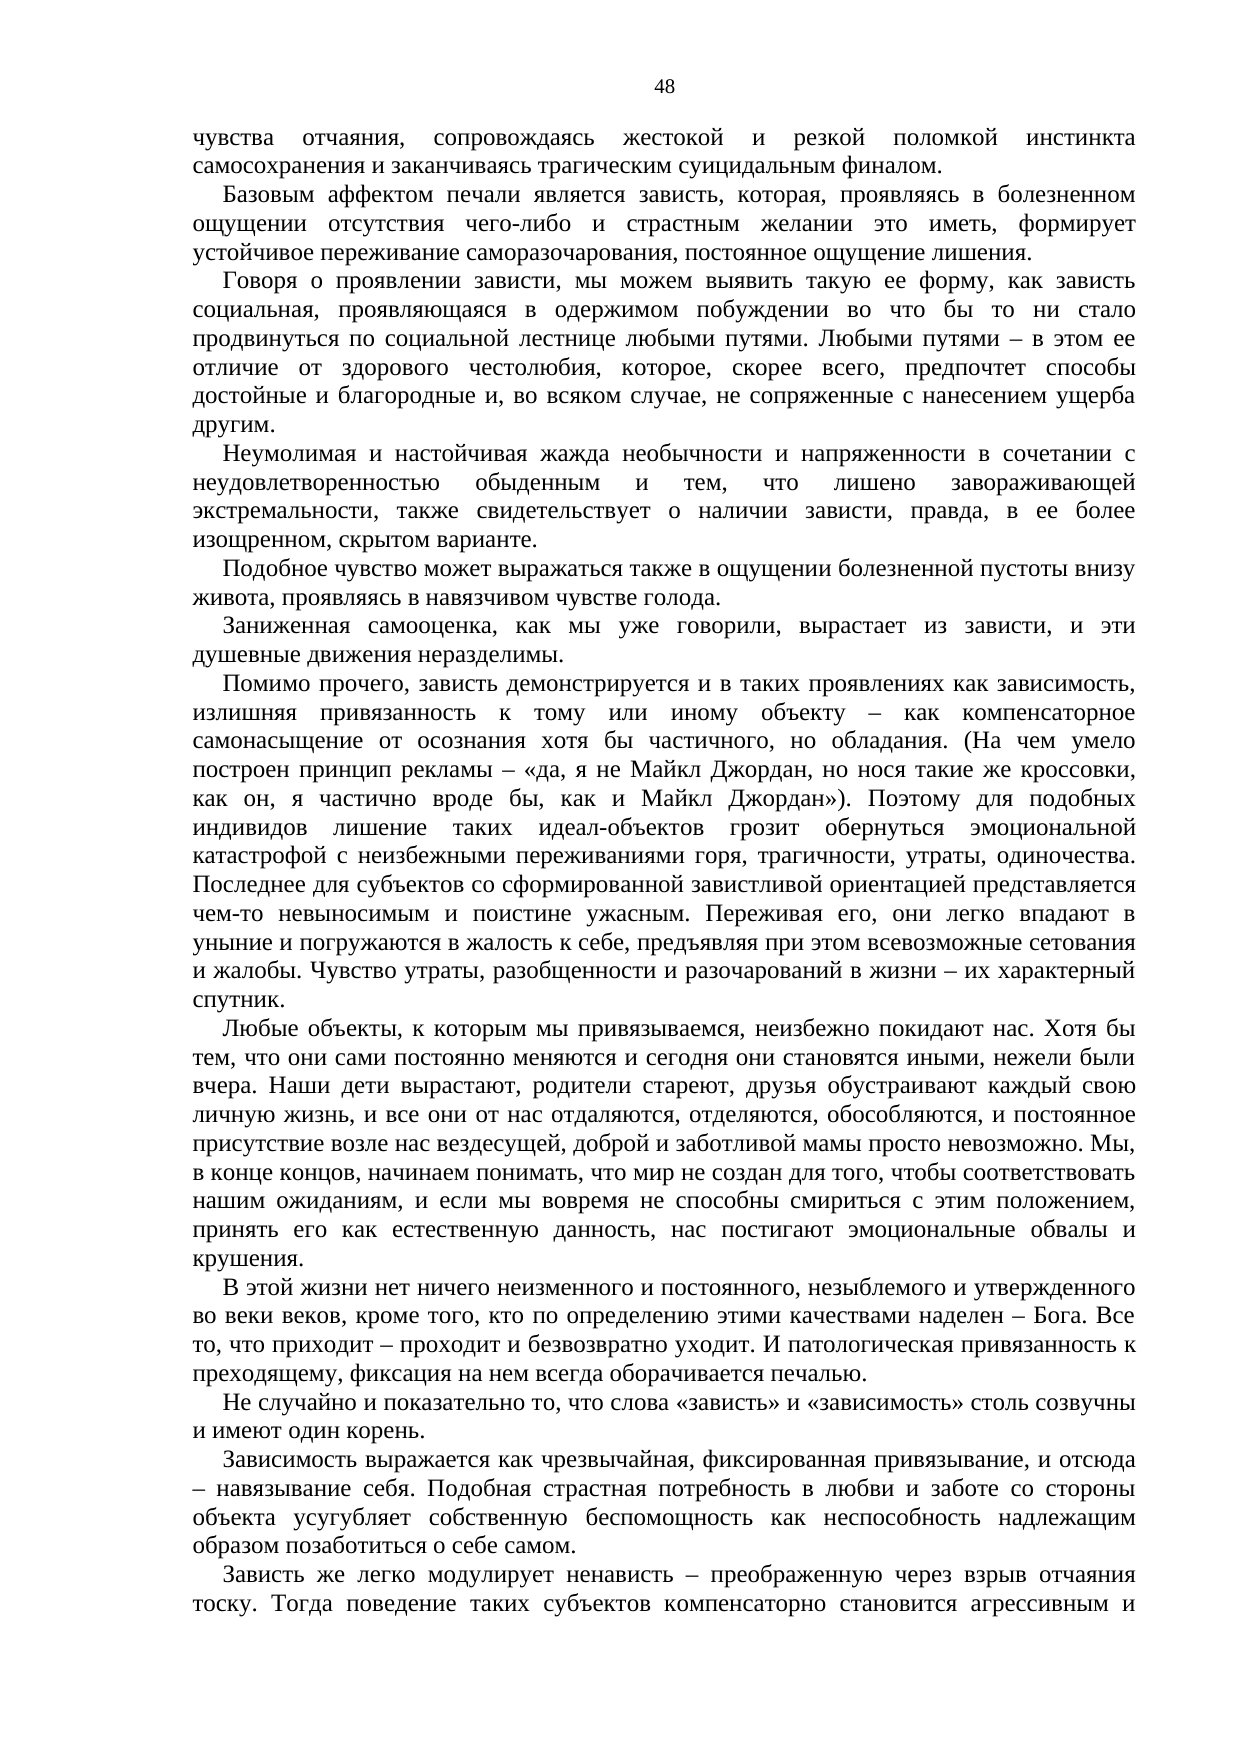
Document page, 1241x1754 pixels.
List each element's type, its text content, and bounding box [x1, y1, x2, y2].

text Подобное чувство может выражаться также в ощущении болезненной пустоты внизу живота, проявляясь в навязчивом чувстве голода. [192, 553, 1137, 611]
text Не случайно и показательно то, что слова «зависть» и «зависимость» столь созвучны и имеют один корень. [192, 1387, 1137, 1444]
text Зависимость выражается как чрезвычайная, фиксированная привязывание, и отсюда – навязывание себя. Подобная страстная потребность в любви и заботе со стороны объекта усугубляет собственную беспомощность как неспособность надлежащим образом позаботиться о себе самом. [192, 1444, 1137, 1559]
text Базовым аффектом печали является зависть, которая, проявляясь в болезненном ощущении отсутствия чего-либо и страстным желании это иметь, формирует устойчивое переживание саморазочарования, постоянное ощущение лишения. [192, 179, 1137, 266]
text Неумолимая и настойчивая жажда необычности и напряженности в сочетании с неудовлетворенностью обыденным и тем, что лишено завораживающей экстремальности, также свидетельствует о наличии зависти, правда, в ее более изощренном, скрытом варианте. [192, 438, 1137, 553]
text Любые объекты, к которым мы привязываемся, неизбежно покидают нас. Хотя бы тем, что они сами постоянно меняются и сегодня они становятся иными, нежели были вчера. Наши дети вырастают, родители стареют, друзья обустраивают каждый свою личную жизнь, и все они от нас отдаляются, отделяются, обособляются, и постоянное присутствие возле нас вездесущей, доброй и заботливой мамы просто невозможно. Мы, в конце концов, начинаем понимать, что мир не создан для того, чтобы соответствовать нашим ожиданиям, и если мы вовремя не способны смириться с этим положением, принять его как естественную данность, нас постигают эмоциональные обвалы и крушения. [192, 1013, 1137, 1272]
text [192, 1559, 1137, 1617]
text Помимо прочего, зависть демонстрируется и в таких проявлениях как зависимость, излишняя привязанность к тому или иному объекту – как компенсаторное самонасыщение от осознания хотя бы частичного, но обладания. (На чем умело построен принцип рекламы – «да, я не Майкл Джордан, но нося такие же кроссовки, как он, я частично вроде бы, как и Майкл Джордан»). Поэтому для подобных индивидов лишение таких идеал-объектов грозит обернуться эмоциональной катастрофой с неизбежными переживаниями горя, трагичности, утраты, одиночества. Последнее для субъектов со сформированной завистливой ориентацией представляется чем-то невыносимым и поистине ужасным. Переживая его, они легко впадают в уныние и погружаются в жалость к себе, предъявляя при этом всевозможные сетования и жалобы. Чувство утраты, разобщенности и разочарований в жизни – их характерный спутник. [192, 668, 1137, 1013]
text Говоря о проявлении зависти, мы можем выявить такую ее форму, как зависть социальная, проявляющаяся в одержимом побуждении во что бы то ни стало продвинуться по социальной лестнице любыми путями. Любыми путями – в этом ее отличие от здорового честолюбия, которое, скорее всего, предпочтет способы достойные и благородные и, во всяком случае, не сопряженные с нанесением ущерба другим. [192, 266, 1137, 438]
text Заниженная самооценка, как мы уже говорили, вырастает из зависти, и эти душевные движения неразделимы. [192, 611, 1137, 668]
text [192, 122, 1137, 179]
text В этой жизни нет ничего неизменного и постоянного, незыблемого и утвержденного во веки веков, кроме того, кто по определению этими качествами наделен – Бога. Все то, что приходит – проходит и безвозвратно уходит. И патологическая привязанность к преходящему, фиксация на нем всегда оборачивается печалью. [192, 1272, 1137, 1387]
